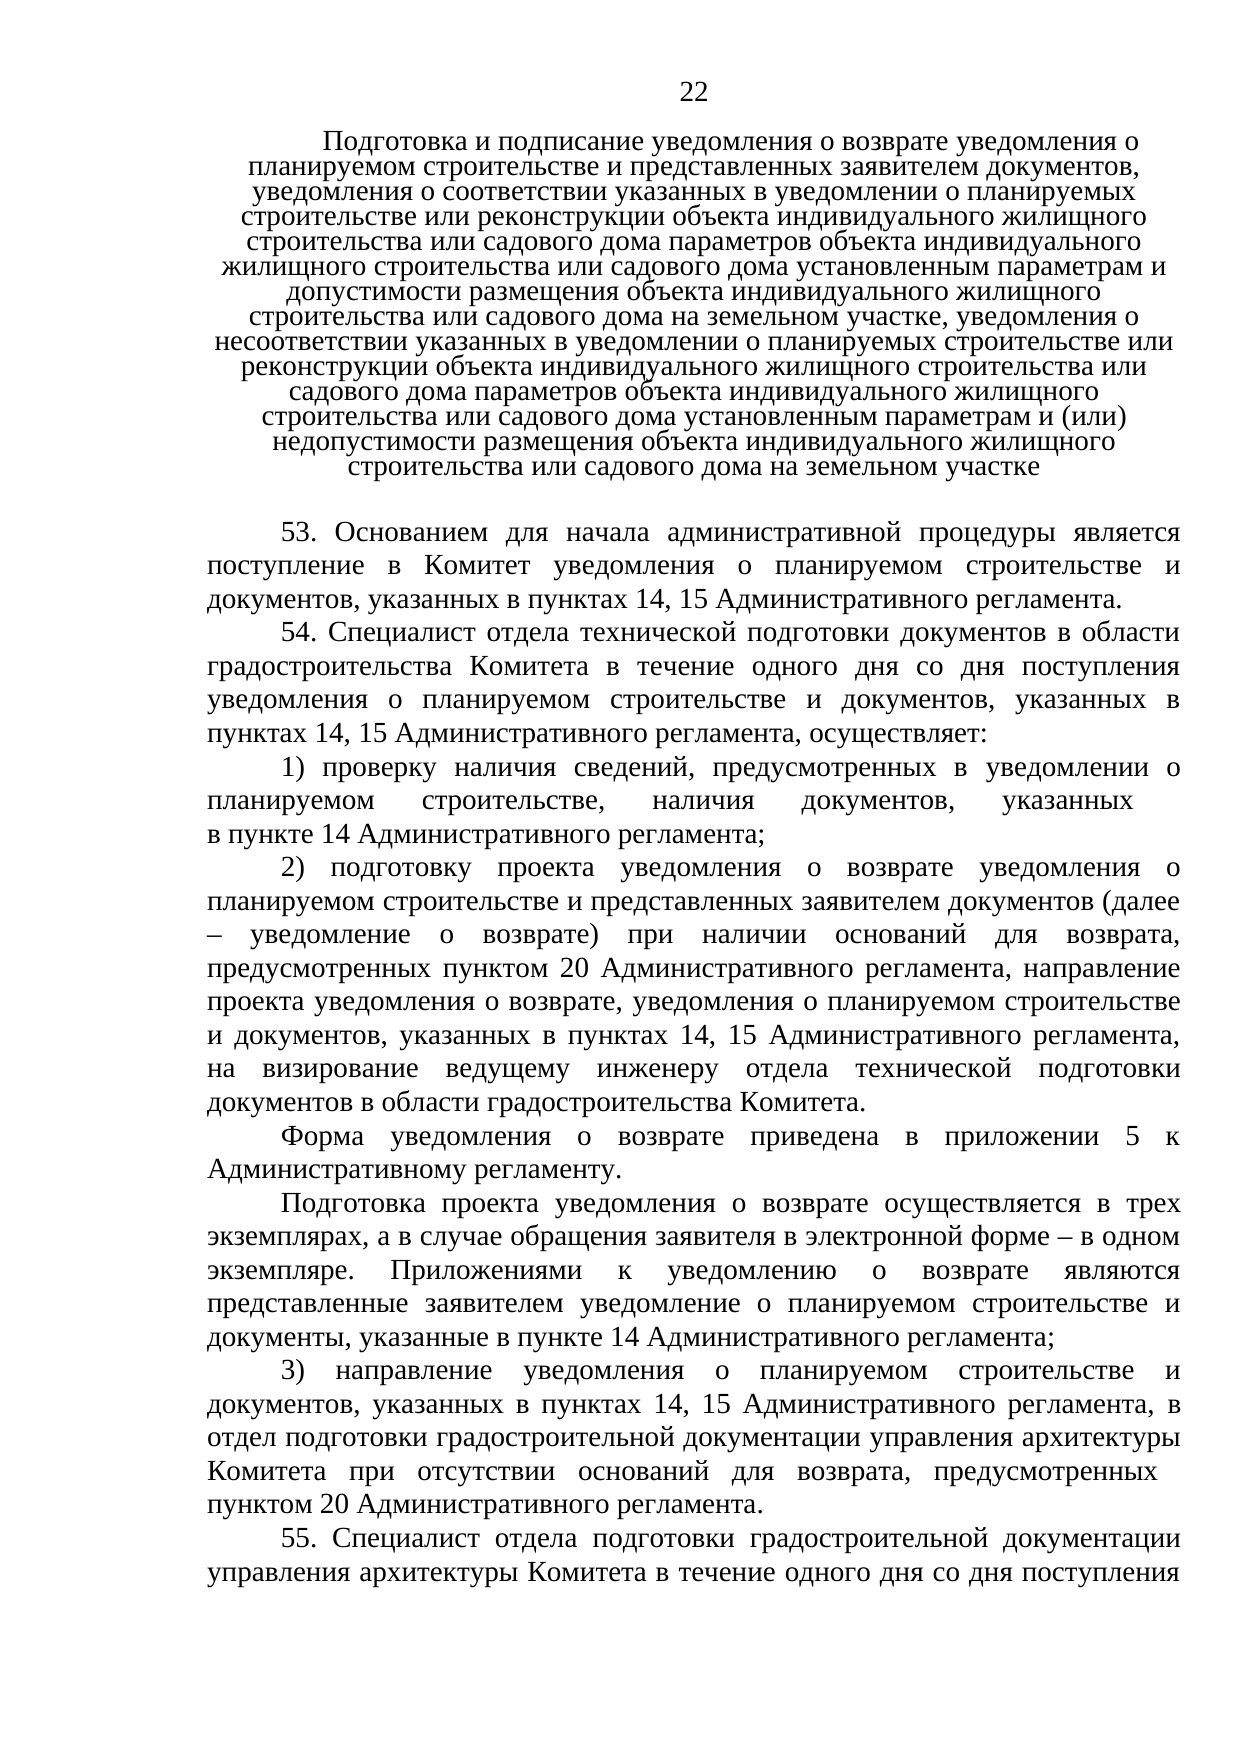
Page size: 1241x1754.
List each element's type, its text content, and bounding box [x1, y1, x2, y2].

text Форма уведомления о возврате приведена в приложении 5 к Административному регламенту. [207, 1118, 1181, 1185]
text 1) проверку наличия сведений, предусмотренных в уведомлении о планируемом строительстве, наличия документов, указанных в пункте 14 Административного регламента; [207, 749, 1181, 849]
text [207, 1520, 1181, 1587]
text Подготовка и подписание уведомления о возврате уведомления о планируемом строительстве и представленных заявителем документов, уведомления о соответствии указанных в уведомлении о планируемых строительстве или реконструкции объекта индивидуального жилищного строительства или садового дома параметров объекта индивидуального жилищного строительства или садового дома установленным параметрам и допустимости размещения объекта индивидуального жилищного строительства или садового дома на земельном участке, уведомления о несоответствии указанных в уведомлении о планируемых строительстве или реконструкции объекта индивидуального жилищного строительства или садового дома параметров объекта индивидуального жилищного строительства или садового дома установленным параметрам и (или) недопустимости размещения объекта индивидуального жилищного строительства или садового дома на земельном участке [207, 130, 1181, 480]
text 2) подготовку проекта уведомления о возврате уведомления о планируемом строительстве и представленных заявителем документов (далее – уведомление о возврате) при наличии оснований для возврата, предусмотренных пунктом 20 Административного регламента, направление проекта уведомления о возврате, уведомления о планируемом строительстве и документов, указанных в пунктах 14, 15 Административного регламента, на визирование ведущему инженеру отдела технической подготовки документов в области градостроительства Комитета. [207, 849, 1181, 1118]
text 3) направление уведомления о планируемом строительстве и документов, указанных в пунктах 14, 15 Административного регламента, в отдел подготовки градостроительной документации управления архитектуры Комитета при отсутствии оснований для возврата, предусмотренных пунктом 20 Административного регламента. [207, 1352, 1181, 1520]
text Подготовка проекта уведомления о возврате осуществляется в трех экземплярах, а в случае обращения заявителя в электронной форме – в одном экземпляре. Приложениями к уведомлению о возврате являются представленные заявителем уведомление о планируемом строительстве и документы, указанные в пункте 14 Административного регламента; [207, 1185, 1181, 1352]
text 54. Специалист отдела технической подготовки документов в области градостроительства Комитета в течение одного дня со дня поступления уведомления о планируемом строительстве и документов, указанных в пунктах 14, 15 Административного регламента, осуществляет: [207, 614, 1181, 749]
text 53. Основанием для начала административной процедуры является поступление в Комитет уведомления о планируемом строительстве и документов, указанных в пунктах 14, 15 Административного регламента. [207, 514, 1181, 614]
